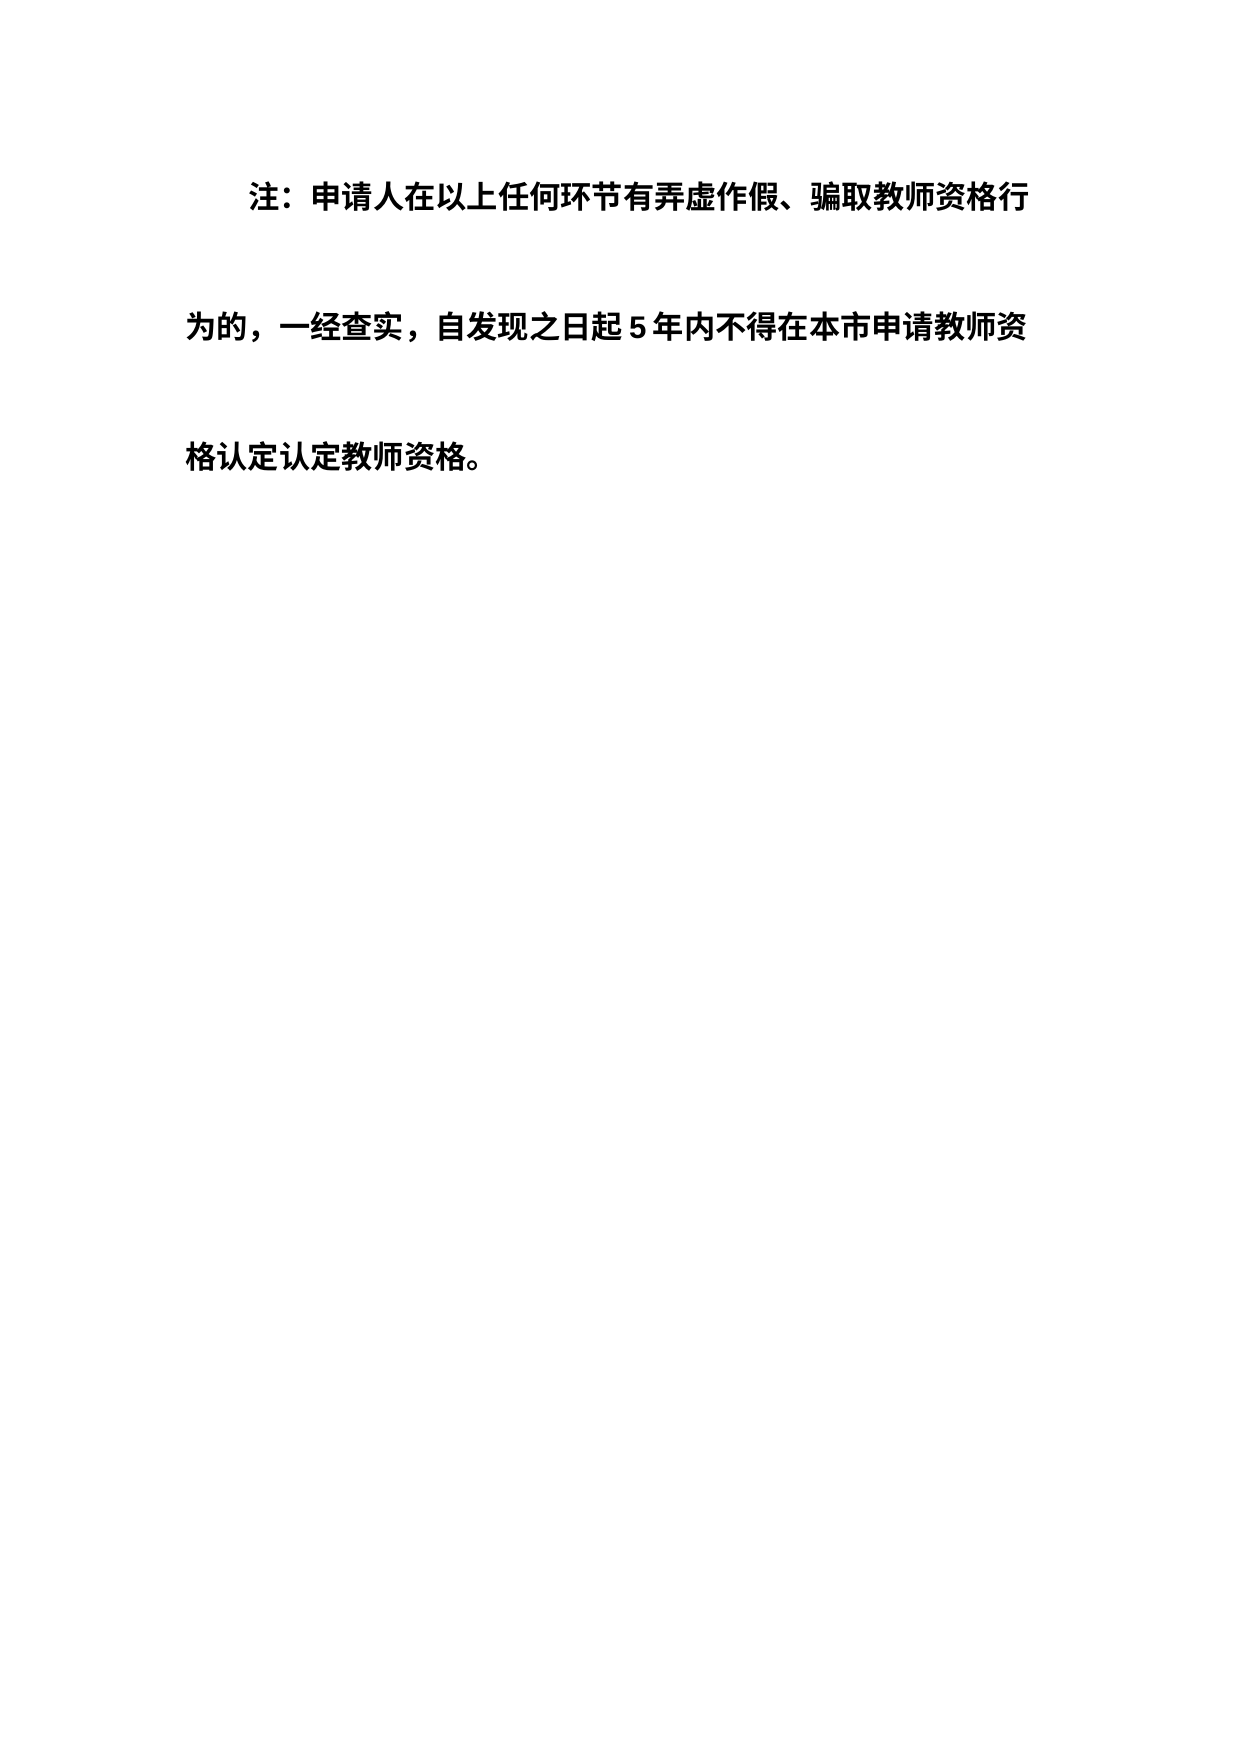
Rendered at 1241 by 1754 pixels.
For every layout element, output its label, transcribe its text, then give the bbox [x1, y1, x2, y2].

text 注：申请人在以上任何环节有弄虚作假、骗取教师资格行为的，一经查实，自发现之日起5年内不得在本市申请教师资格认定认定教师资格。 [185, 162, 1053, 487]
